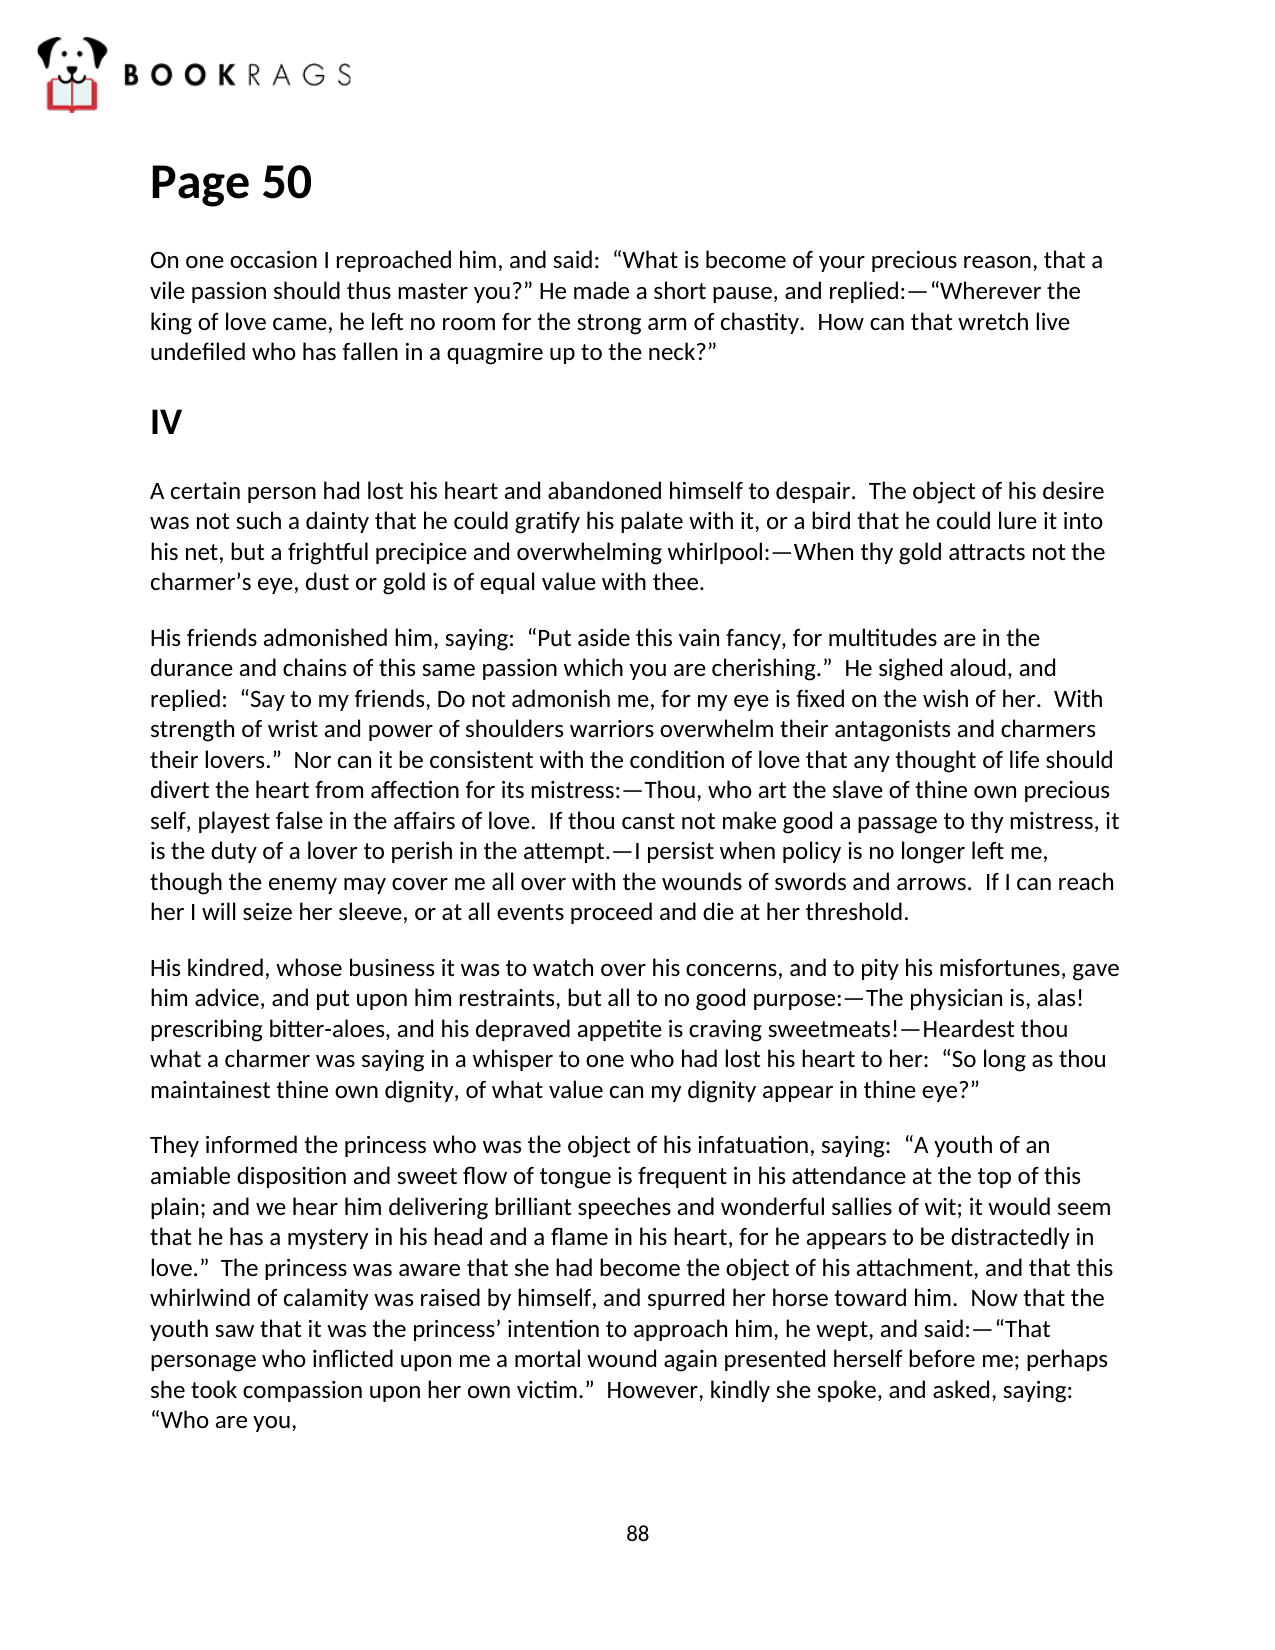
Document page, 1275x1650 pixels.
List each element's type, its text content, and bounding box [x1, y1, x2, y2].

picture [37, 37, 351, 113]
text A certain person had lost his heart and abandoned himself to despair. The object of his desire was not such a dainty that he could gratify his palate with it, or a bird that he could lure it into his net, but a frightful precipice and overwhelming whirlpool:—­When thy gold attracts not the charmer’s eye, dust or gold is of equal value with thee. [150, 475, 1125, 597]
text Page 50 [150, 150, 1125, 211]
text On one occasion I reproached him, and said: “What is become of your precious reason, that a vile passion should thus master you?” He made a short pause, and replied:—­“Wherever the king of love came, he left no room for the strong arm of chastity. How can that wretch live undefiled who has fallen in a quagmire up to the neck?” [150, 244, 1125, 367]
text His friends admonished him, saying: “Put aside this vain fancy, for multitudes are in the durance and chains of this same passion which you are cherishing.” He sighed aloud, and replied: “Say to my friends, Do not admonish me, for my eye is fixed on the wish of her. With strength of wrist and power of shoulders warriors overwhelm their antagonists and charmers their lovers.” Nor can it be consistent with the condition of love that any thought of life should divert the heart from affection for its mistress:—­Thou, who art the slave of thine own precious self, playest false in the affairs of love. If thou canst not make good a passage to thy mistress, it is the duty of a lover to perish in the attempt.—­I persist when policy is no longer left me, though the enemy may cover me all over with the wounds of swords and arrows. If I can reach her I will seize her sleeve, or at all events proceed and die at her threshold. [150, 622, 1125, 927]
text IV [150, 398, 1125, 444]
text They informed the princess who was the object of his infatuation, saying: “A youth of an amiable disposition and sweet flow of tongue is frequent in his attendance at the top of this plain; and we hear him delivering brilliant speeches and wonderful sallies of wit; it would seem that he has a mystery in his head and a flame in his heart, for he appears to be distractedly in love.” The princess was aware that she had become the object of his attachment, and that this whirlwind of calamity was raised by himself, and spurred her horse toward him. Now that the youth saw that it was the princess’ intention to approach him, he wept, and said:—­“That personage who inflicted upon me a mortal wound again presented herself before me; perhaps she took compassion upon her own victim.” However, kindly she spoke, and asked, saying: “Who are you, [150, 1130, 1125, 1435]
text His kindred, whose business it was to watch over his concerns, and to pity his misfortunes, gave him advice, and put upon him restraints, but all to no good purpose:—­The physician is, alas! prescribing bitter-aloes, and his depraved appetite is craving sweetmeats!—­Heardest thou what a charmer was saying in a whisper to one who had lost his heart to her: “So long as thou maintainest thine own dignity, of what value can my dignity appear in thine eye?” [150, 952, 1125, 1105]
